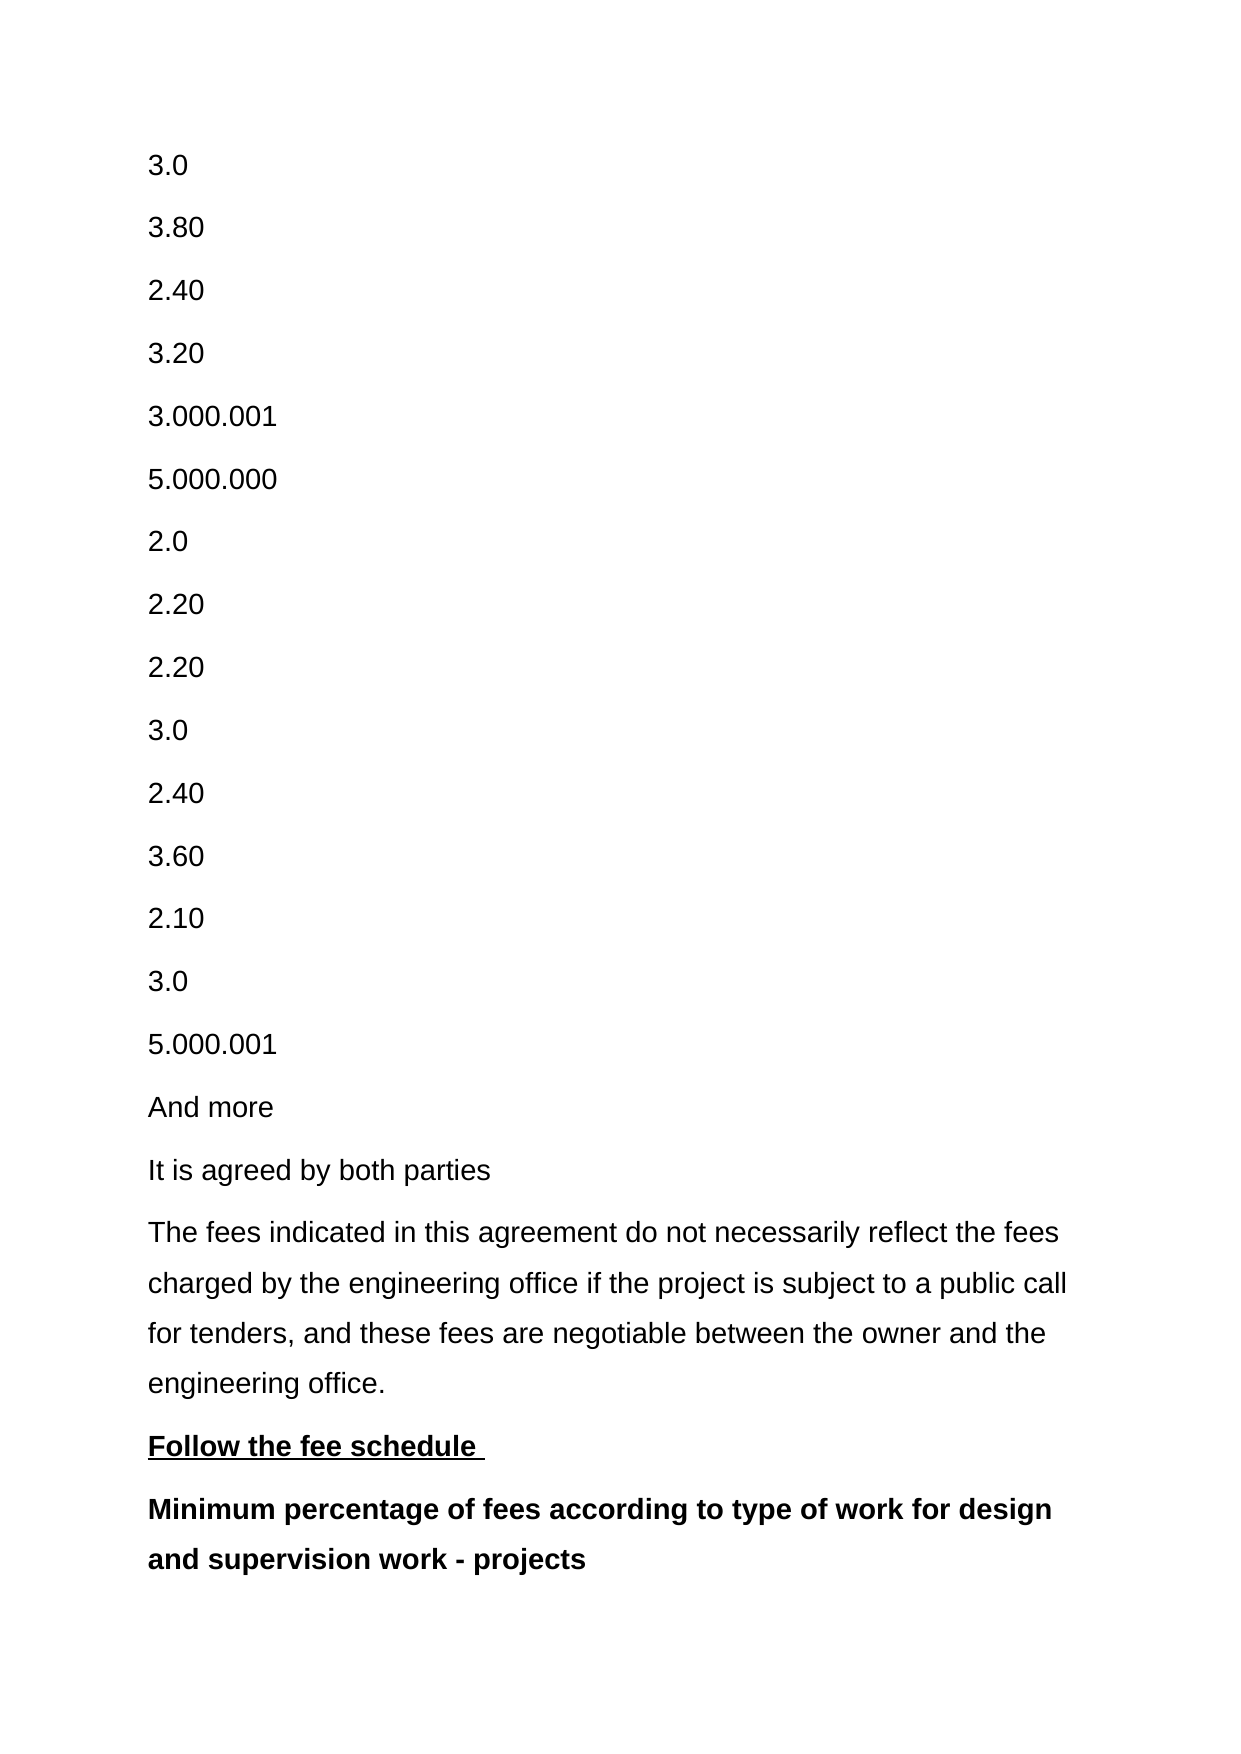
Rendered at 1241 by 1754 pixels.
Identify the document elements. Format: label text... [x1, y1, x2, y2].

text 5.000.001 [148, 1027, 1093, 1061]
text 2.20 [148, 650, 1093, 684]
text 3.80 [148, 210, 1093, 244]
text 3.0 [148, 148, 1093, 181]
text 3.20 [148, 336, 1093, 369]
text 2.20 [148, 587, 1093, 621]
text 2.10 [148, 901, 1093, 935]
text 3.0 [148, 713, 1093, 746]
text 5.000.000 [148, 462, 1093, 495]
text Follow the fee schedule [148, 1429, 1093, 1463]
text And more [148, 1090, 1093, 1123]
text 2.40 [148, 776, 1093, 809]
text 2.0 [148, 524, 1093, 558]
text The fees indicated in this agreement do not necessarily reflect the fees charged by the engineering office if the project is subject to a public call for tenders, and these fees are negotiable between the owner and the engineering office. [148, 1215, 1093, 1400]
text 3.60 [148, 838, 1093, 872]
text 3.000.001 [148, 399, 1093, 432]
text It is agreed by both parties [148, 1153, 1093, 1186]
text Minimum percentage of fees according to type of work for design and supervision work - projects [148, 1492, 1093, 1576]
text 3.0 [148, 964, 1093, 998]
text 2.40 [148, 273, 1093, 307]
